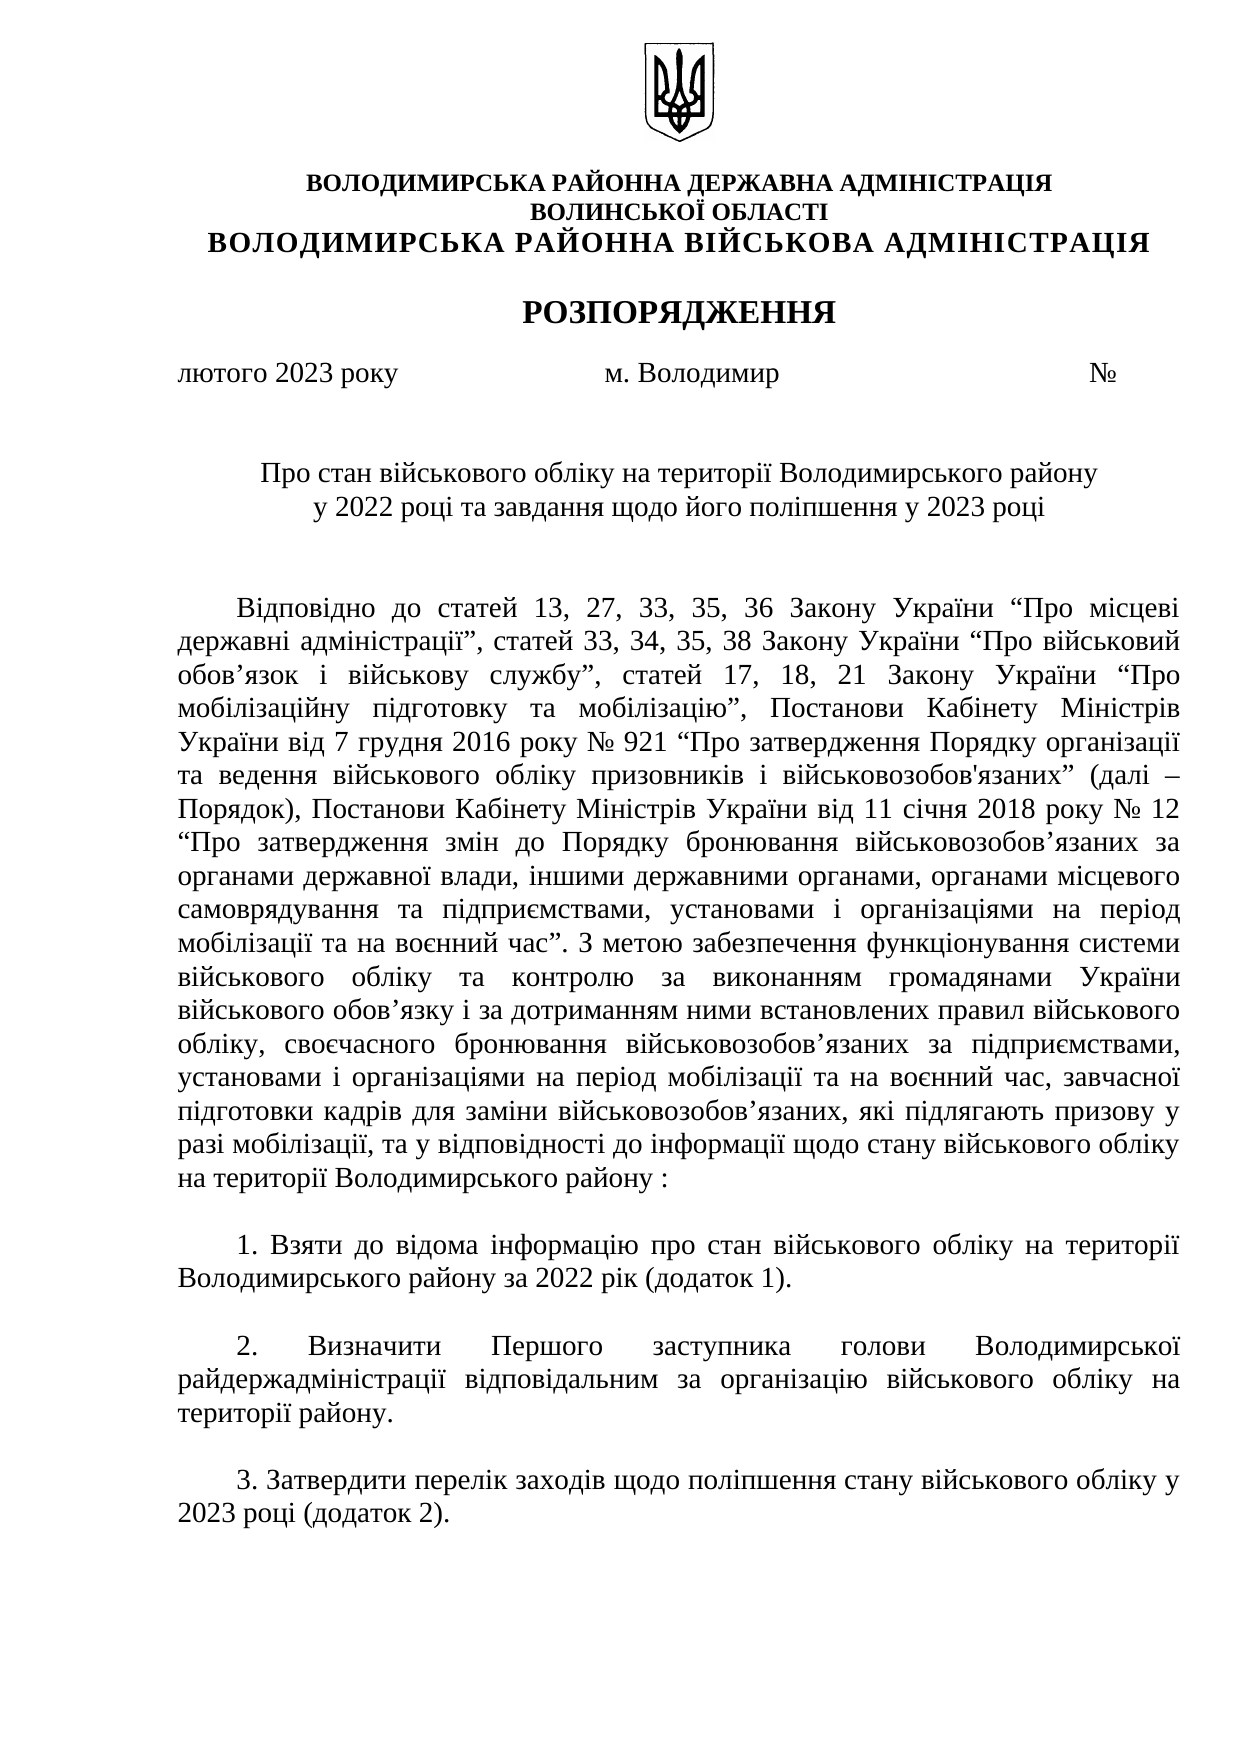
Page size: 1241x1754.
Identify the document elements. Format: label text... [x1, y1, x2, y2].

text 3. Затвердити перелік заходів щодо поліпшення стану військового обліку у 2023 році (додаток 2). [177, 1462, 1181, 1529]
text РОЗПОРЯДЖЕННЯ [177, 292, 1181, 331]
text ВОЛОДИМИРСЬКА РАЙОННА ВІЙСЬКОВА АДМІНІСТРАЦІЯ [177, 225, 1181, 259]
picture [644, 42, 715, 142]
text 2. Визначити Першого заступника голови Володимирської райдержадміністрації відповідальним за організацію військового обліку на території району. [177, 1328, 1181, 1428]
text ВОЛИНСЬКОЇ ОБЛАСТІ [177, 197, 1181, 225]
text 1. Взяти до відома інформацію про стан військового обліку на території Володимирського району за 2022 рік (додаток 1). [177, 1227, 1181, 1294]
text у 2022 році та завдання щодо його поліпшення у 2023 році [177, 489, 1181, 523]
subtitle ВОЛОДИМИРСЬКА РАЙОННА ДЕРЖАВНА АДМІНІСТРАЦІЯ [177, 168, 1181, 197]
text Відповідно до статей 13, 27, 33, 35, 36 Закону України “Про місцеві державні адміністрації”, статей 33, 34, 35, 38 Закону України “Про військовий обов’язок і військову службу”, статей 17, 18, 21 Закону України “Про мобілізаційну підготовку та мобілізацію”, Постанови Кабінету Міністрів України від 7 грудня 2016 року № 921 “Про затвердження Порядку організації та ведення військового обліку призовників і військовозобов'язаних” (далі – Порядок), Постанови Кабінету Міністрів України від 11 січня 2018 року № 12 “Про затвердження змін до Порядку бронювання військовозобов’язаних за органами державної влади, іншими державними органами, органами місцевого самоврядування та підприємствами, установами і організаціями на період мобілізації та на воєнний час”. З метою забезпечення функціонування системи військового обліку та контролю за виконанням громадянами України військового обов’язку i за дотриманням ними встановлених правил військового обліку, своєчасного бронювання військовозобов’язаних за підприємствами, установами i організаціями на період мобілізації та на воєнний час, завчасної підготовки кадрів для заміни військовозобов’язаних, які підлягають призову у разі мобілізації, та у відповідності до інформації щодо стану військового обліку на території Володимирського району : [177, 590, 1181, 1193]
text Про стан військового обліку на території Володимирського району [177, 456, 1181, 489]
text лютого 2023 року м. Володимир № [177, 355, 1181, 388]
